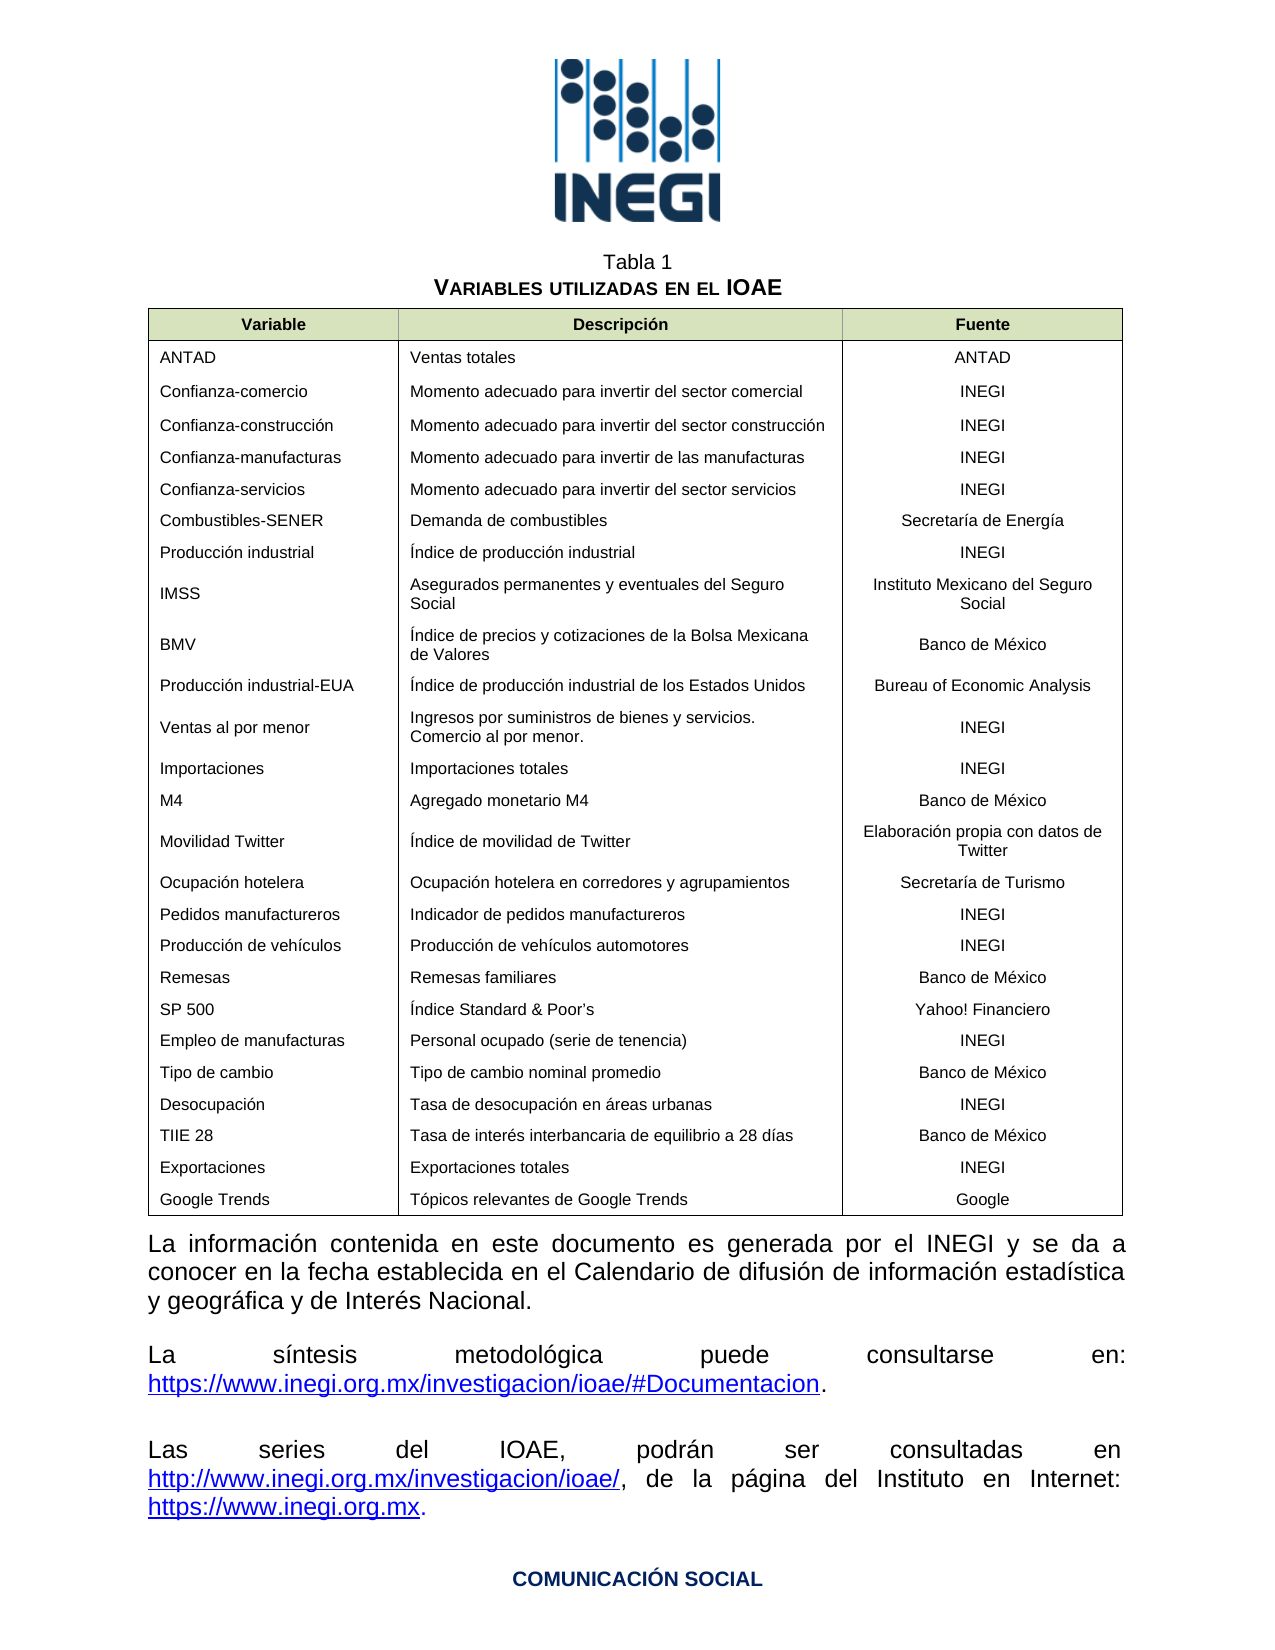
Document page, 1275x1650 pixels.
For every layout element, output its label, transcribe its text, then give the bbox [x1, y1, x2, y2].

table_cell Secretaría de Turismo [843, 867, 1122, 898]
table_cell Confianza-construcción [149, 410, 398, 442]
table_cell INEGI [843, 537, 1122, 568]
table_cell Momento adecuado para invertir del sector comercial [399, 373, 842, 410]
text La síntesis metodológica puede consultarse en: https://www.inegi.org.mx/investigacion/ioae/#Documentacion. [148, 1340, 1127, 1397]
table_cell Asegurados permanentes y eventuales del Seguro Social [399, 568, 842, 619]
table_cell INEGI [843, 473, 1122, 505]
table_cell Bureau of Economic Analysis [843, 670, 1122, 702]
table_cell Instituto Mexicano del Seguro Social [843, 568, 1122, 619]
table_cell Personal ocupado (serie de tenencia) [399, 1025, 842, 1057]
table_header Fuente [843, 309, 1122, 340]
table_cell Producción de vehículos automotores [399, 930, 842, 962]
table_cell INEGI [843, 898, 1122, 930]
table_cell Confianza-servicios [149, 473, 398, 505]
table_cell INEGI [843, 373, 1122, 410]
table_cell SP 500 [149, 993, 398, 1025]
table_cell Importaciones [149, 753, 398, 784]
table_cell INEGI [843, 1152, 1122, 1183]
table_cell Momento adecuado para invertir de las manufacturas [399, 442, 842, 473]
table_cell Banco de México [843, 1057, 1122, 1088]
table_cell Agregado monetario M4 [399, 784, 842, 816]
table_cell BMV [149, 619, 398, 670]
table_cell Confianza-manufacturas [149, 442, 398, 473]
table_cell ANTAD [149, 341, 398, 373]
table_cell Índice de producción industrial [399, 537, 842, 568]
table_cell Movilidad Twitter [149, 816, 398, 867]
table_cell Importaciones totales [399, 753, 842, 784]
table_cell Producción de vehículos [149, 930, 398, 962]
table_cell Ingresos por suministros de bienes y servicios. Comercio al por menor. [399, 702, 842, 752]
table_cell Tipo de cambio [149, 1057, 398, 1088]
table_cell INEGI [843, 702, 1122, 752]
table_cell Indicador de pedidos manufactureros [399, 898, 842, 930]
table_header Descripción [399, 309, 842, 340]
table_cell IMSS [149, 568, 398, 619]
table_cell Banco de México [843, 784, 1122, 816]
table_cell INEGI [843, 442, 1122, 473]
table_cell Momento adecuado para invertir del sector construcción [399, 410, 842, 442]
table_cell Banco de México [843, 962, 1122, 993]
text Las series del IOAE, podrán ser consultadas en http://www.inegi.org.mx/investigacion/ioae/, de la página del Instituto en Internet: https://www.inegi.org.mx. [148, 1435, 1122, 1521]
table_cell Confianza-comercio [149, 373, 398, 410]
table_cell Empleo de manufacturas [149, 1025, 398, 1057]
table_cell Exportaciones totales [399, 1152, 842, 1183]
table_cell Banco de México [843, 619, 1122, 670]
table_cell Tipo de cambio nominal promedio [399, 1057, 842, 1088]
table_cell Índice de movilidad de Twitter [399, 816, 842, 867]
table_cell Índice de producción industrial de los Estados Unidos [399, 670, 842, 702]
table_cell Google Trends [149, 1183, 398, 1215]
table_cell M4 [149, 784, 398, 816]
table_cell Índice Standard & Poor’s [399, 993, 842, 1025]
text La información contenida en este documento es generada por el INEGI y se da a conocer en la fecha establecida en el Calendario de difusión de información estadística y geográfica y de Interés Nacional. [148, 1228, 1127, 1315]
table_cell INEGI [843, 1088, 1122, 1120]
table_cell Tasa de interés interbancaria de equilibrio a 28 días [399, 1120, 842, 1152]
table_cell Producción industrial-EUA [149, 670, 398, 702]
table_cell Pedidos manufactureros [149, 898, 398, 930]
table_cell Yahoo! Financiero [843, 993, 1122, 1025]
table_cell Ocupación hotelera [149, 867, 398, 898]
table_cell INEGI [843, 410, 1122, 442]
table_cell Ventas al por menor [149, 702, 398, 752]
picture [554, 59, 721, 222]
table_cell Elaboración propia con datos de Twitter [843, 816, 1122, 867]
table_cell Tópicos relevantes de Google Trends [399, 1183, 842, 1215]
table_cell Secretaría de Energía [843, 505, 1122, 537]
table_cell Ocupación hotelera en corredores y agrupamientos [399, 867, 842, 898]
text Tabla 1 [148, 250, 1127, 274]
table_cell ANTAD [843, 341, 1122, 373]
table_cell Remesas [149, 962, 398, 993]
table_cell Remesas familiares [399, 962, 842, 993]
table_cell Producción industrial [149, 537, 398, 568]
table_cell INEGI [843, 753, 1122, 784]
table_cell Desocupación [149, 1088, 398, 1120]
table_cell Combustibles-SENER [149, 505, 398, 537]
table_cell INEGI [843, 1025, 1122, 1057]
table_cell Momento adecuado para invertir del sector servicios [399, 473, 842, 505]
table_cell Ventas totales [399, 341, 842, 373]
text Variables utilizadas en el IOAE [89, 274, 1127, 300]
table_cell TIIE 28 [149, 1120, 398, 1152]
table_cell Demanda de combustibles [399, 505, 842, 537]
table_header Variable [149, 309, 398, 340]
table_cell Tasa de desocupación en áreas urbanas [399, 1088, 842, 1120]
table_cell Exportaciones [149, 1152, 398, 1183]
table_cell Google [843, 1183, 1122, 1215]
table_cell INEGI [843, 930, 1122, 962]
table_cell Banco de México [843, 1120, 1122, 1152]
table_cell Índice de precios y cotizaciones de la Bolsa Mexicana de Valores [399, 619, 842, 670]
